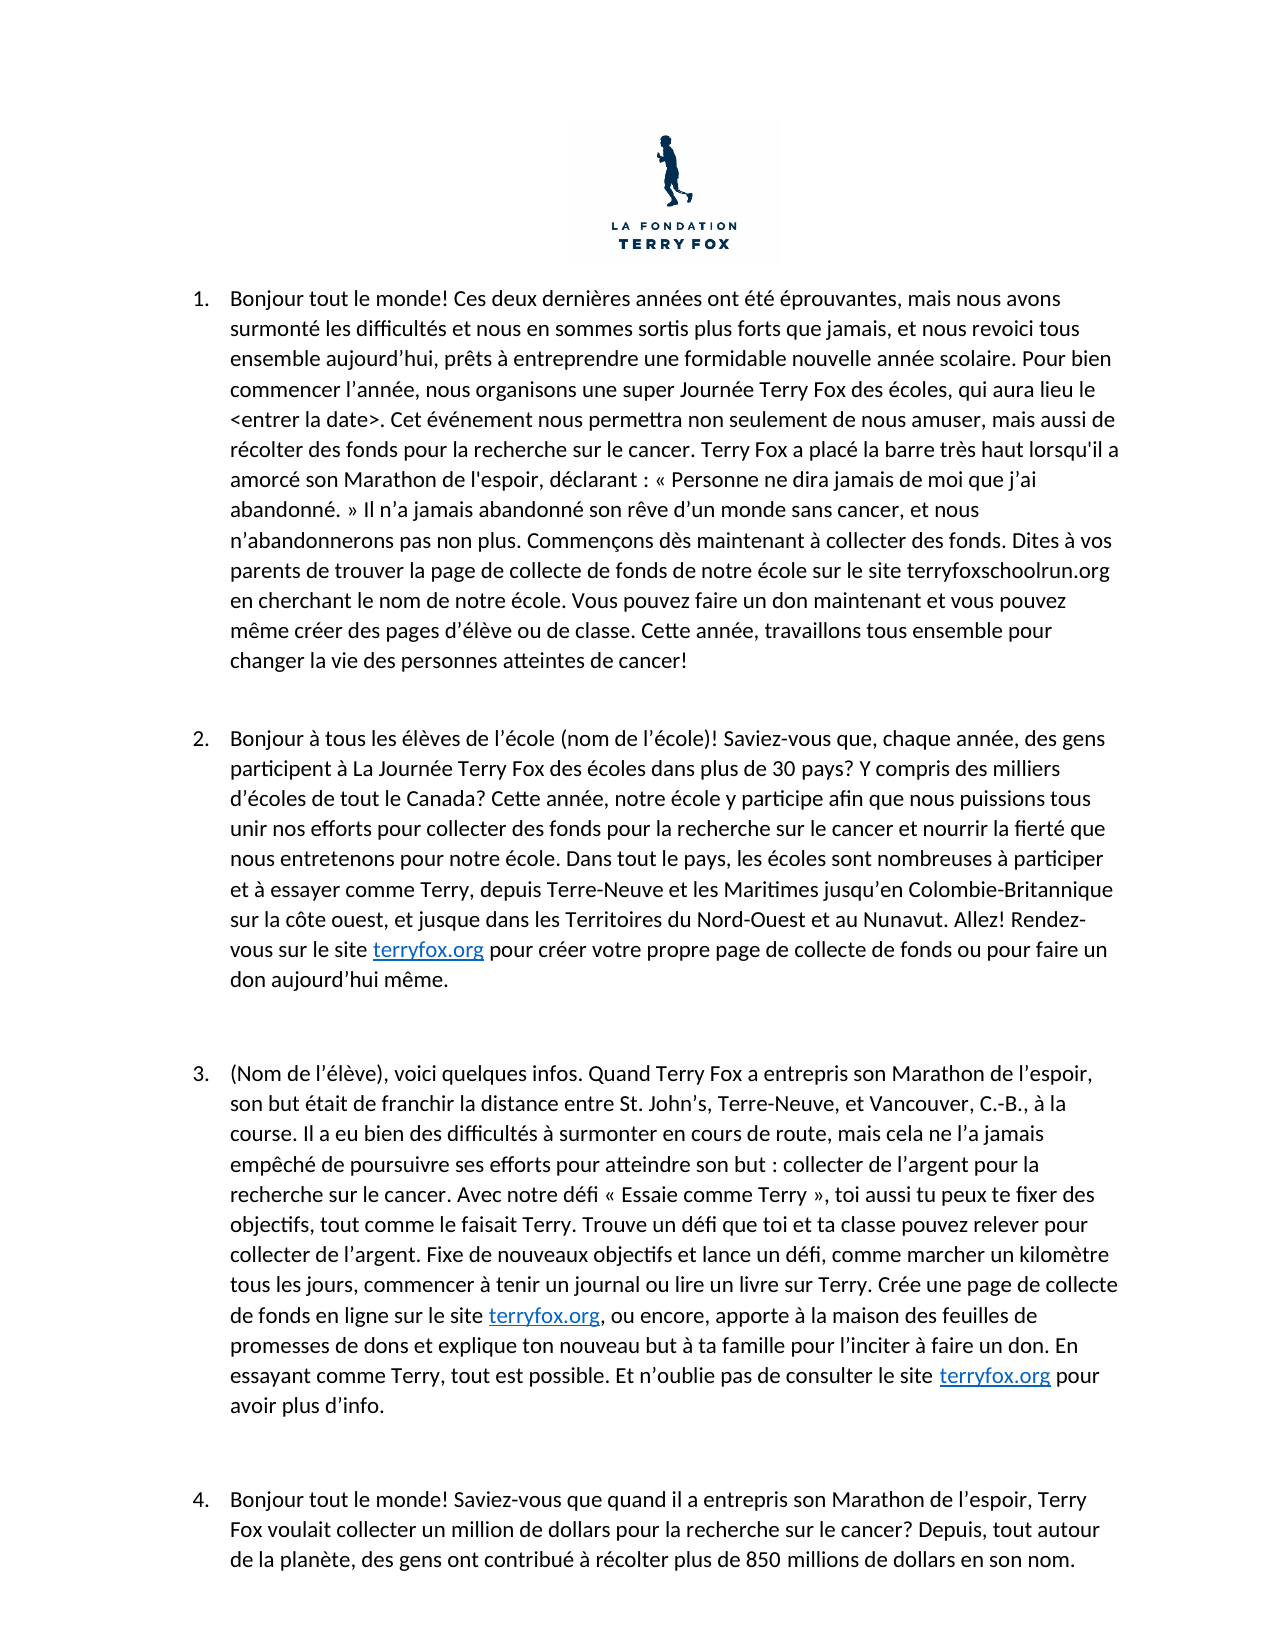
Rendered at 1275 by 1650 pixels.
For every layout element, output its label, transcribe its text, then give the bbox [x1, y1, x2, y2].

list (Nom de l’élève), voici quelques infos. Quand Terry Fox a entrepris son Marathon de l’espoir, son but était de franchir la distance entre St. John’s, Terre-Neuve, et Vancouver, C.-B., à la course. Il a eu bien des difficultés à surmonter en cours de route, mais cela ne l’a jamais empêché de poursuivre ses efforts pour atteindre son but : collecter de l’argent pour la recherche sur le cancer. Avec notre défi « Essaie comme Terry », toi aussi tu peux te fixer des objectifs, tout comme le faisait Terry. Trouve un défi que toi et ta classe pouvez relever pour collecter de l’argent. Fixe de nouveaux objectifs et lance un défi, comme marcher un kilomètre tous les jours, commencer à tenir un journal ou lire un livre sur Terry. Crée une page de collecte de fonds en ligne sur le site terryfox.org, ou encore, apporte à la maison des feuilles de promesses de dons et explique ton nouveau but à ta famille pour l’inciter à faire un don. En essayant comme Terry, tout est possible. Et n’oublie pas de consulter le site terryfox.org pour avoir plus d’info. [192, 1059, 1125, 1419]
list Bonjour à tous les élèves de l’école (nom de l’école)! Saviez-vous que, chaque année, des gens participent à La Journée Terry Fox des écoles dans plus de 30 pays? Y compris des milliers d’écoles de tout le Canada? Cette année, notre école y participe afin que nous puissions tous unir nos efforts pour collecter des fonds pour la recherche sur le cancer et nourrir la fierté que nous entretenons pour notre école. Dans tout le pays, les écoles sont nombreuses à participer et à essayer comme Terry, depuis Terre-Neuve et les Maritimes jusqu’en Colombie-Britannique sur la côte ouest, et jusque dans les Territoires du Nord-Ouest et au Nunavut. Allez! Rendez-vous sur le site terryfox.org pour créer votre propre page de collecte de fonds ou pour faire un don aujourd’hui même. [192, 724, 1125, 993]
list Bonjour tout le monde! Ces deux dernières années ont été éprouvantes, mais nous avons surmonté les difficultés et nous en sommes sortis plus forts que jamais, et nous revoici tous ensemble aujourd’hui, prêts à entreprendre une formidable nouvelle année scolaire. Pour bien commencer l’année, nous organisons une super Journée Terry Fox des écoles, qui aura lieu le <entrer la date>. Cet événement nous permettra non seulement de nous amuser, mais aussi de récolter des fonds pour la recherche sur le cancer. Terry Fox a placé la barre très haut lorsqu'il a amorcé son Marathon de l'espoir, déclarant : « Personne ne dira jamais de moi que j’ai abandonné. » Il n’a jamais abandonné son rêve d’un monde sans cancer, et nous n’abandonnerons pas non plus. Commençons dès maintenant à collecter des fonds. Dites à vos parents de trouver la page de collecte de fonds de notre école sur le site terryfoxschoolrun.org en cherchant le nom de notre école. Vous pouvez faire un don maintenant et vous pouvez même créer des pages d’élève ou de classe. Cette année, travaillons tous ensemble pour changer la vie des personnes atteintes de cancer! [192, 284, 1125, 674]
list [192, 1485, 1125, 1573]
picture [570, 121, 780, 266]
